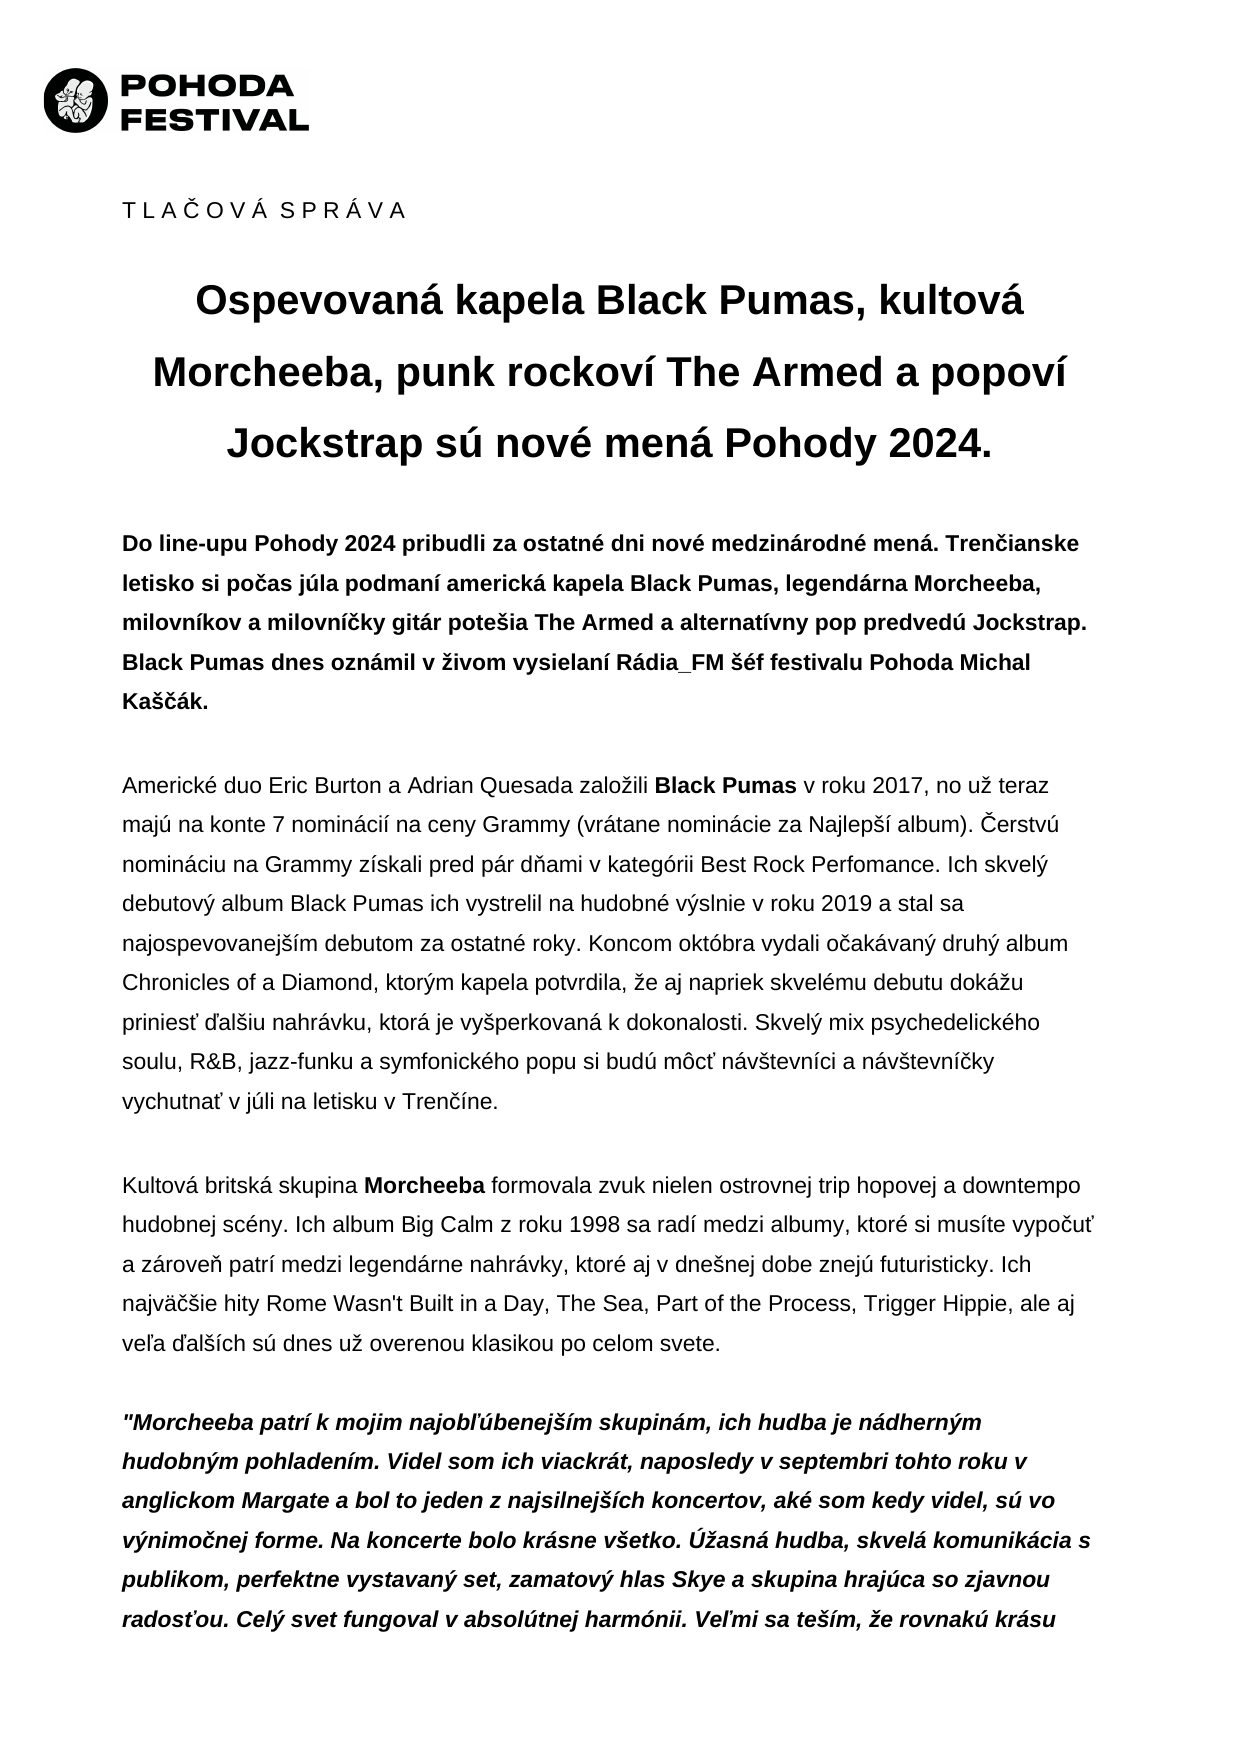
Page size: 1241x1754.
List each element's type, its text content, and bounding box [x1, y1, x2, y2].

picture [43, 68, 309, 133]
text T L A Č O V Á S P R Á V A [122, 197, 1097, 224]
text Ospevovaná kapela Black Pumas, kultová Morcheeba, punk rockoví The Armed a popoví Jockstrap sú nové mená Pohody 2024. [122, 275, 1097, 467]
text Do line-upu Pohody 2024 pribudli za ostatné dni nové medzinárodné mená. Trenčianske letisko si počas júla podmaní americká kapela Black Pumas, legendárna Morcheeba, milovníkov a milovníčky gitár potešia The Armed a alternatívny pop predvedú Jockstrap. Black Pumas dnes oznámil v živom vysielaní Rádia_FM šéf festivalu Pohoda Michal Kaščák. [122, 491, 1097, 757]
text Americké duo Eric Burton a Adrian Quesada založili Black Pumas v roku 2017, no už teraz majú na konte 7 nominácií na ceny Grammy (vrátane nominácie za Najlepší album). Čerstvú nomináciu na Grammy získali pred pár dňami v kategórii Best Rock Perfomance. Ich skvelý debutový album Black Pumas ich vystrelil na hudobné výslnie v roku 2019 a stal sa najospevovanejším debutom za ostatné roky. Koncom októbra vydali očakávaný druhý album Chronicles of a Diamond, ktorým kapela potvrdila, že aj napriek skvelému debutu dokážu priniesť ďalšiu nahrávku, ktorá je vyšperkovaná k dokonalosti. Skvelý mix psychedelického soulu, R&B, jazz-funku a symfonického popu si budú môcť návštevníci a návštevníčky vychutnať v júli na letisku v Trenčíne. [122, 772, 1097, 1157]
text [122, 1408, 1097, 1632]
text Kultová britská skupina Morcheeba formovala zvuk nielen ostrovnej trip hopovej a downtempo hudobnej scény. Ich album Big Calm z roku 1998 sa radí medzi albumy, ktoré si musíte vypočuť a zároveň patrí medzi legendárne nahrávky, ktoré aj v dnešnej dobe znejú futuristicky. Ich najväčšie hity Rome Wasn't Built in a Day, The Sea, Part of the Process, Trigger Hippie, ale aj veľa ďalších sú dnes už overenou klasikou po celom svete. [122, 1172, 1097, 1356]
